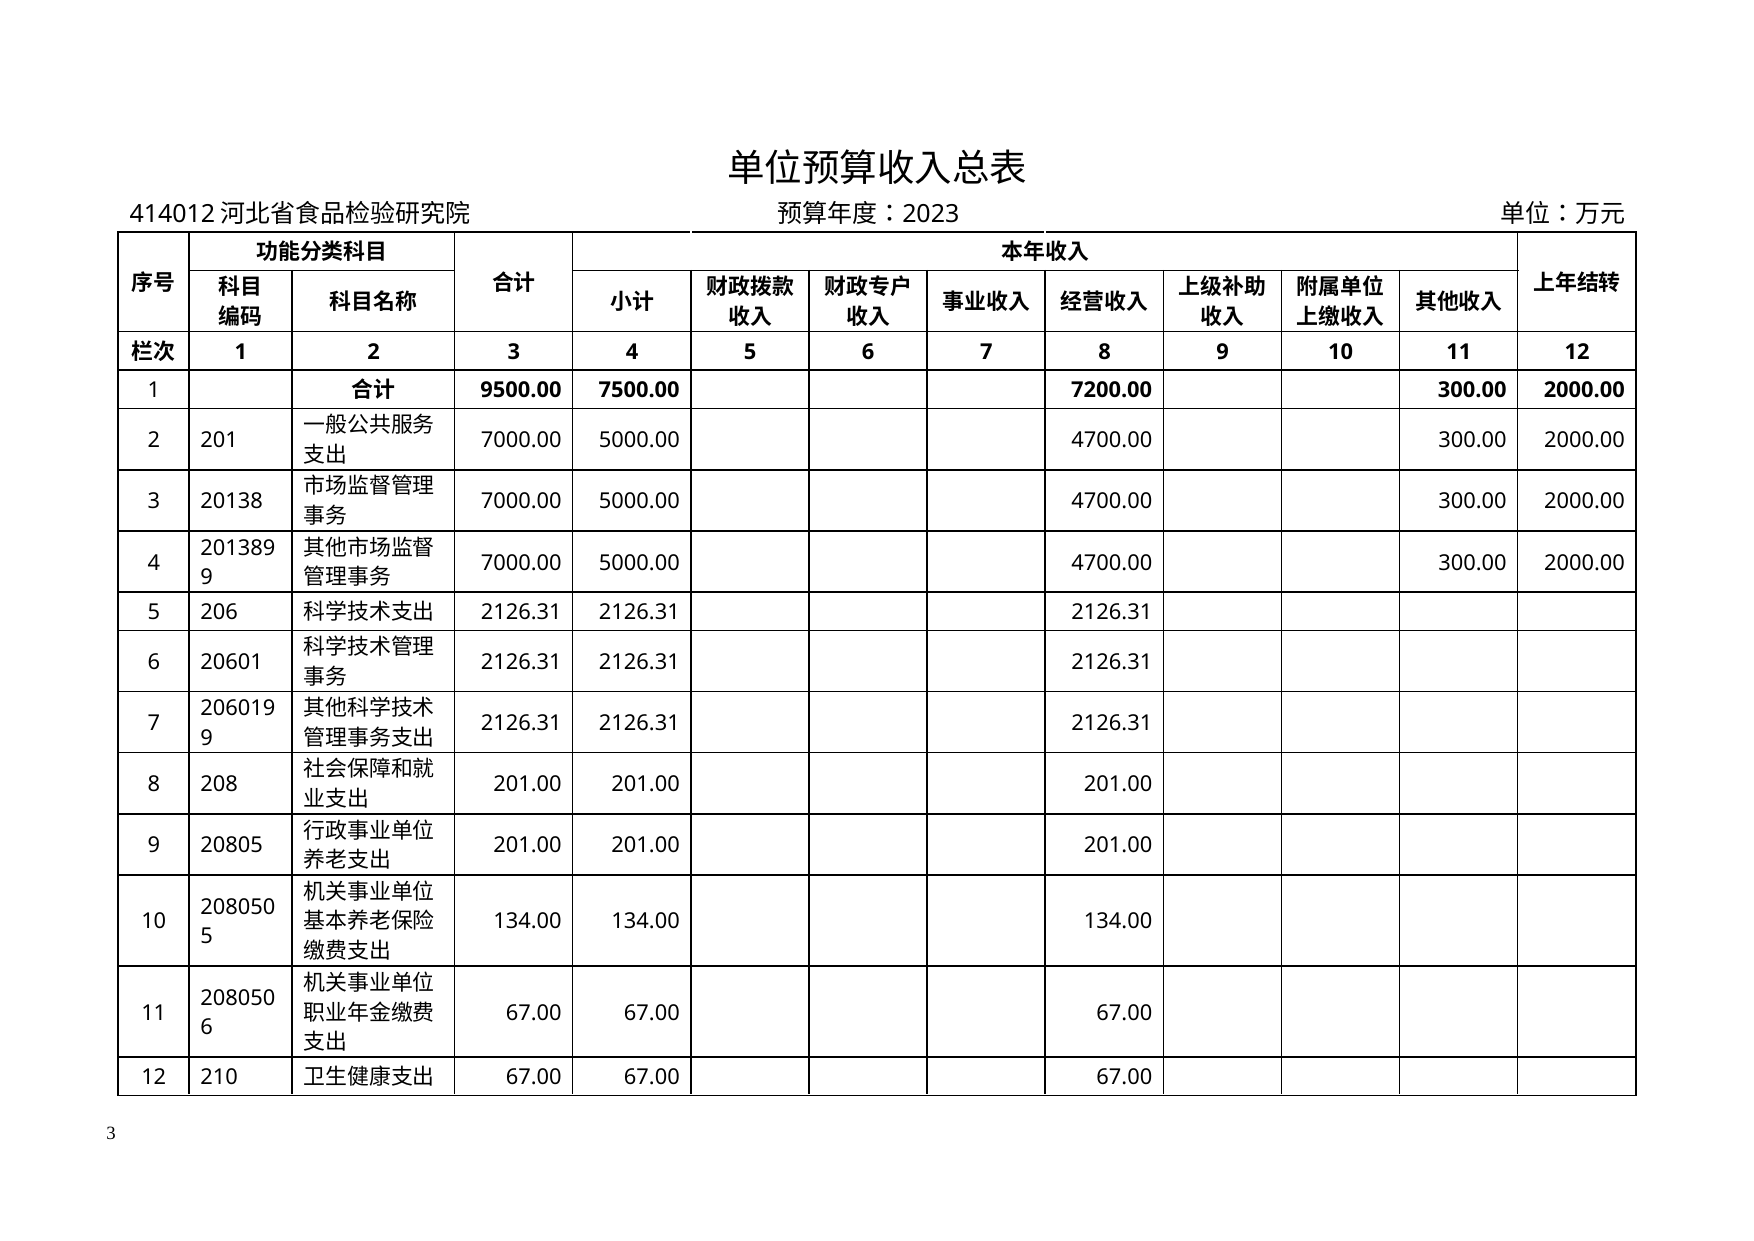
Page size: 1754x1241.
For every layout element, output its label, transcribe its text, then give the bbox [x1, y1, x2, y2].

table_cell [1282, 471, 1399, 530]
table_cell [1400, 631, 1517, 691]
table_cell [1282, 967, 1399, 1056]
table_cell 财政专户 收入 [810, 271, 926, 331]
table_cell [692, 1058, 808, 1094]
table_cell 8 [119, 753, 188, 813]
table_cell [692, 471, 808, 530]
table_cell 科学技术支出 [293, 593, 454, 629]
table_cell [928, 371, 1044, 408]
table_cell 序号 [119, 233, 188, 331]
table_cell [1164, 1058, 1281, 1094]
table_cell 4700.00 [1046, 409, 1163, 469]
table_cell [1164, 593, 1281, 629]
table_cell [692, 692, 808, 752]
table_cell [1400, 753, 1517, 813]
table_cell [1282, 815, 1399, 874]
table_cell 20805 [190, 815, 291, 874]
table_cell 2126.31 [1046, 692, 1163, 752]
table_cell 67.00 [573, 1058, 690, 1094]
table_cell [190, 371, 291, 408]
table_cell 6 [119, 631, 188, 691]
table_cell 机关事业单位职业年金缴费支出 [293, 967, 454, 1056]
table_cell 4 [119, 532, 188, 591]
table_cell 2 [119, 409, 188, 469]
table_cell 科学技术管理事务 [293, 631, 454, 691]
table_cell 本年收入 [573, 233, 1517, 270]
table_cell [1164, 631, 1281, 691]
table_cell [1282, 692, 1399, 752]
table_header 单位：万元 [1046, 195, 1635, 231]
table_cell 2126.31 [573, 692, 690, 752]
table_cell [1518, 1058, 1635, 1094]
table_cell 20601 [190, 631, 291, 691]
table_cell 2126.31 [455, 593, 572, 629]
table_cell 134.00 [573, 876, 690, 965]
table_cell 201.00 [573, 815, 690, 874]
table_cell [1282, 753, 1399, 813]
table_header 414012河北省食品检验研究院 [119, 195, 690, 231]
table_cell 财政拨款 收入 [692, 271, 808, 331]
table_cell 7000.00 [455, 409, 572, 469]
table_cell 一般公共服务支出 [293, 409, 454, 469]
table_cell [810, 532, 926, 591]
table_cell [1164, 692, 1281, 752]
table_cell [928, 471, 1044, 530]
table_cell 行政事业单位养老支出 [293, 815, 454, 874]
table_cell [692, 593, 808, 629]
table_cell [810, 409, 926, 469]
table_cell 8 [1046, 332, 1163, 369]
table_cell 功能分类科目 [190, 233, 454, 270]
table_cell 300.00 [1400, 471, 1517, 530]
table_cell [928, 876, 1044, 965]
table_cell 6 [810, 332, 926, 369]
table_cell 9500.00 [455, 371, 572, 408]
table_cell 134.00 [1046, 876, 1163, 965]
table_cell 67.00 [1046, 967, 1163, 1056]
table_cell 2060199 [190, 692, 291, 752]
table_cell [928, 753, 1044, 813]
table_cell 208 [190, 753, 291, 813]
table_cell [928, 631, 1044, 691]
table_cell 经营收入 [1046, 271, 1163, 331]
table_cell 2000.00 [1518, 471, 1635, 530]
table_cell [1164, 967, 1281, 1056]
table_cell 7 [928, 332, 1044, 369]
table_cell 2080506 [190, 967, 291, 1056]
table_cell [810, 631, 926, 691]
table_cell 2126.31 [573, 631, 690, 691]
table_cell [1164, 471, 1281, 530]
table_cell 67.00 [455, 1058, 572, 1094]
table_cell 其他科学技术管理事务支出 [293, 692, 454, 752]
table_cell 201.00 [1046, 753, 1163, 813]
table_cell [1282, 593, 1399, 629]
table_cell [1518, 631, 1635, 691]
table_cell [692, 371, 808, 408]
table_cell [1282, 876, 1399, 965]
table_cell 210 [190, 1058, 291, 1094]
table_cell [1518, 593, 1635, 629]
table_cell 1 [190, 332, 291, 369]
table_cell 卫生健康支出 [293, 1058, 454, 1094]
table_cell 科目 编码 [190, 271, 291, 331]
table_cell [810, 753, 926, 813]
table_cell [810, 471, 926, 530]
table_cell [1518, 876, 1635, 965]
table_cell 2126.31 [455, 692, 572, 752]
table_cell 5000.00 [573, 471, 690, 530]
table_cell [692, 409, 808, 469]
table_cell 其他市场监督管理事务 [293, 532, 454, 591]
table_cell 栏次 [119, 332, 188, 369]
table_cell 市场监督管理事务 [293, 471, 454, 530]
table_cell [692, 753, 808, 813]
table_cell [1282, 631, 1399, 691]
table_cell 2126.31 [573, 593, 690, 629]
table_cell 4700.00 [1046, 532, 1163, 591]
table_cell [810, 1058, 926, 1094]
table_cell 2000.00 [1518, 532, 1635, 591]
table_cell 合计 [293, 371, 454, 408]
table_cell [1164, 532, 1281, 591]
table_cell [810, 692, 926, 752]
table_cell [1518, 753, 1635, 813]
table_cell [928, 1058, 1044, 1094]
table_cell [1400, 692, 1517, 752]
table_cell 附属单位上缴收入 [1282, 271, 1399, 331]
table_cell [1400, 967, 1517, 1056]
table_cell 2126.31 [455, 631, 572, 691]
table_cell 7 [119, 692, 188, 752]
table_cell 7200.00 [1046, 371, 1163, 408]
table_cell 4700.00 [1046, 471, 1163, 530]
table_cell [928, 815, 1044, 874]
table_cell [1164, 753, 1281, 813]
table_cell 11 [1400, 332, 1517, 369]
table_cell [1400, 593, 1517, 629]
table_cell 12 [1518, 332, 1635, 369]
table_cell [1282, 409, 1399, 469]
table_cell 5 [119, 593, 188, 629]
table_cell 201.00 [455, 753, 572, 813]
table_cell 社会保障和就业支出 [293, 753, 454, 813]
table_cell 5000.00 [573, 532, 690, 591]
table_cell 7000.00 [455, 471, 572, 530]
table_header 预算年度：2023 [692, 195, 1044, 231]
table_cell [1518, 967, 1635, 1056]
table_cell 134.00 [455, 876, 572, 965]
table_cell [810, 967, 926, 1056]
table_cell 9 [119, 815, 188, 874]
table_cell [692, 631, 808, 691]
table_cell [928, 967, 1044, 1056]
table_cell 10 [119, 876, 188, 965]
table_cell 2000.00 [1518, 371, 1635, 408]
table_cell [692, 815, 808, 874]
table_cell 2000.00 [1518, 409, 1635, 469]
table_cell 201.00 [455, 815, 572, 874]
table_cell 67.00 [573, 967, 690, 1056]
table_cell 2126.31 [1046, 631, 1163, 691]
table_cell [810, 371, 926, 408]
table_cell [928, 409, 1044, 469]
table_cell 12 [119, 1058, 188, 1094]
table_cell [1400, 876, 1517, 965]
table_cell 合计 [455, 233, 572, 331]
table_cell 300.00 [1400, 371, 1517, 408]
table_cell [692, 967, 808, 1056]
table_cell [1400, 815, 1517, 874]
table_cell 科目名称 [293, 271, 454, 331]
table_cell 上年结转 [1518, 233, 1635, 331]
table_cell [928, 692, 1044, 752]
table_cell [810, 876, 926, 965]
table_cell 206 [190, 593, 291, 629]
table_cell 上级补助收入 [1164, 271, 1281, 331]
table_cell [1518, 692, 1635, 752]
table_cell 11 [119, 967, 188, 1056]
table_cell [928, 532, 1044, 591]
table_cell [928, 593, 1044, 629]
table_cell 小计 [573, 271, 690, 331]
table_cell 事业收入 [928, 271, 1044, 331]
table_cell [1400, 1058, 1517, 1094]
table_cell 201.00 [573, 753, 690, 813]
table_cell 5 [692, 332, 808, 369]
table_cell 其他收入 [1400, 271, 1517, 331]
table_cell 300.00 [1400, 532, 1517, 591]
table_cell 201 [190, 409, 291, 469]
table_cell 4 [573, 332, 690, 369]
table_cell 2013899 [190, 532, 291, 591]
table_cell 机关事业单位基本养老保险缴费支出 [293, 876, 454, 965]
text 单位预算收入总表 [106, 142, 1648, 193]
table_cell [810, 593, 926, 629]
table_cell 7500.00 [573, 371, 690, 408]
table_cell 9 [1164, 332, 1281, 369]
table_cell 2080505 [190, 876, 291, 965]
table_cell 201.00 [1046, 815, 1163, 874]
table_cell [692, 532, 808, 591]
table_cell 3 [455, 332, 572, 369]
table_cell 2126.31 [1046, 593, 1163, 629]
table_cell 67.00 [1046, 1058, 1163, 1094]
table_cell [1518, 815, 1635, 874]
table_cell [1282, 532, 1399, 591]
table_cell [692, 876, 808, 965]
table_cell 67.00 [455, 967, 572, 1056]
table_cell 10 [1282, 332, 1399, 369]
table_cell [1164, 815, 1281, 874]
table_cell [1164, 876, 1281, 965]
table_cell [1164, 371, 1281, 408]
table_cell 2 [293, 332, 454, 369]
table_cell [1164, 409, 1281, 469]
table_cell [810, 815, 926, 874]
table_cell 1 [119, 371, 188, 408]
table_cell [1282, 1058, 1399, 1094]
table_cell 3 [119, 471, 188, 530]
table_cell 20138 [190, 471, 291, 530]
table_cell 300.00 [1400, 409, 1517, 469]
table_cell 5000.00 [573, 409, 690, 469]
table_cell [1282, 371, 1399, 408]
table_cell 7000.00 [455, 532, 572, 591]
